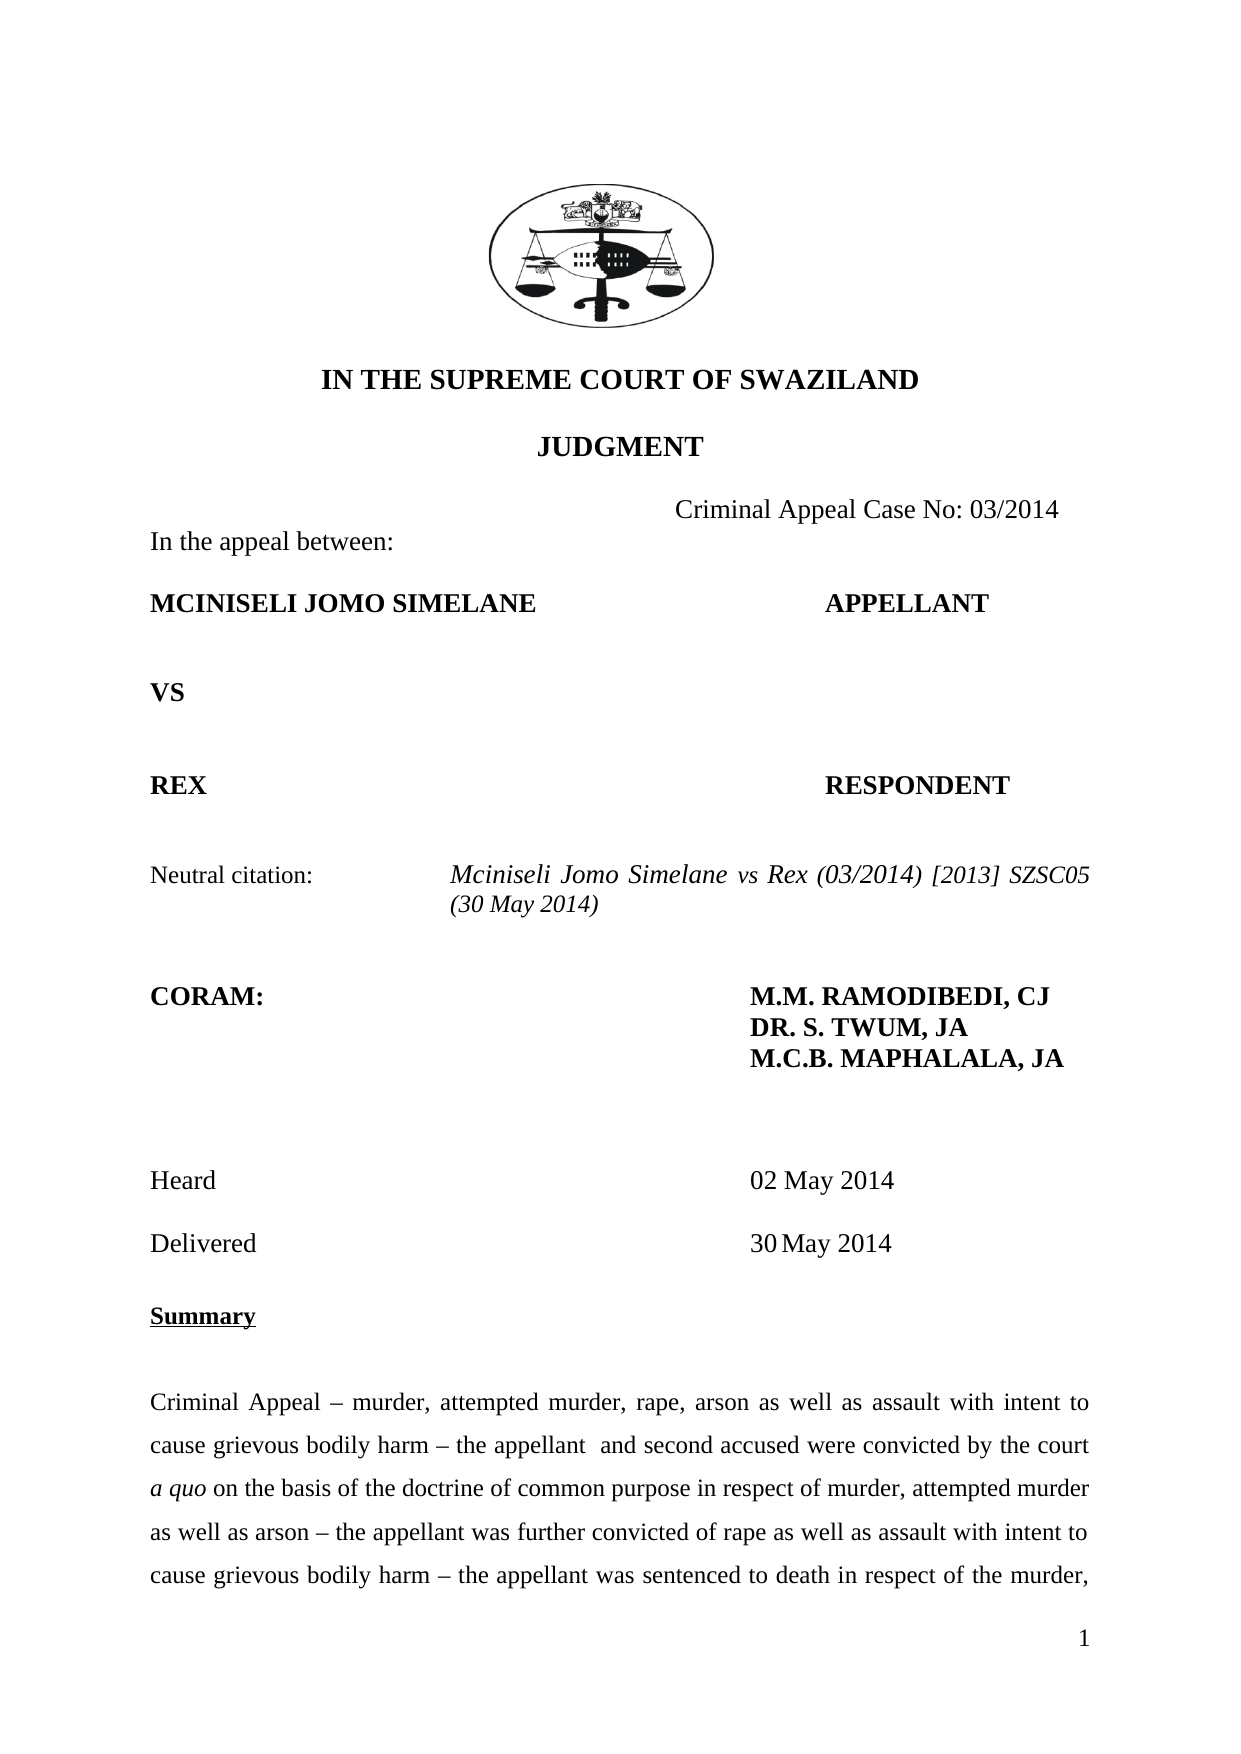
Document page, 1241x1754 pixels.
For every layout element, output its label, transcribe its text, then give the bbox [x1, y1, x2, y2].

text DR. S. TWUM, JA [675, 1011, 1090, 1042]
picture [488, 184, 714, 328]
text Delivered 30 May 2014 [150, 1227, 1090, 1258]
text Neutral citation: Mciniseli Jomo Simelane vs Rex (03/2014) [2013] SZSC05 (30 May 2014) [150, 858, 1090, 918]
text Heard 02 May 2014 [150, 1164, 1090, 1196]
text REX RESPONDENT [150, 769, 1090, 800]
text JUDGMENT [150, 429, 1090, 462]
text In the appeal between: [150, 525, 1090, 556]
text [150, 1387, 1090, 1588]
text IN THE SUPREME COURT OF [150, 362, 1090, 395]
text Summary [150, 1301, 1090, 1330]
text CORAM: M.M. RAMODIBEDI, CJ [150, 980, 1090, 1011]
text Criminal Appeal Case No: 03/2014 [150, 494, 1090, 525]
text VS [150, 676, 1090, 707]
text MCINISELI JOMO SIMELANE APPELLANT [150, 587, 1090, 618]
text M.C.B. MAPHALALA, JA [675, 1042, 1090, 1073]
